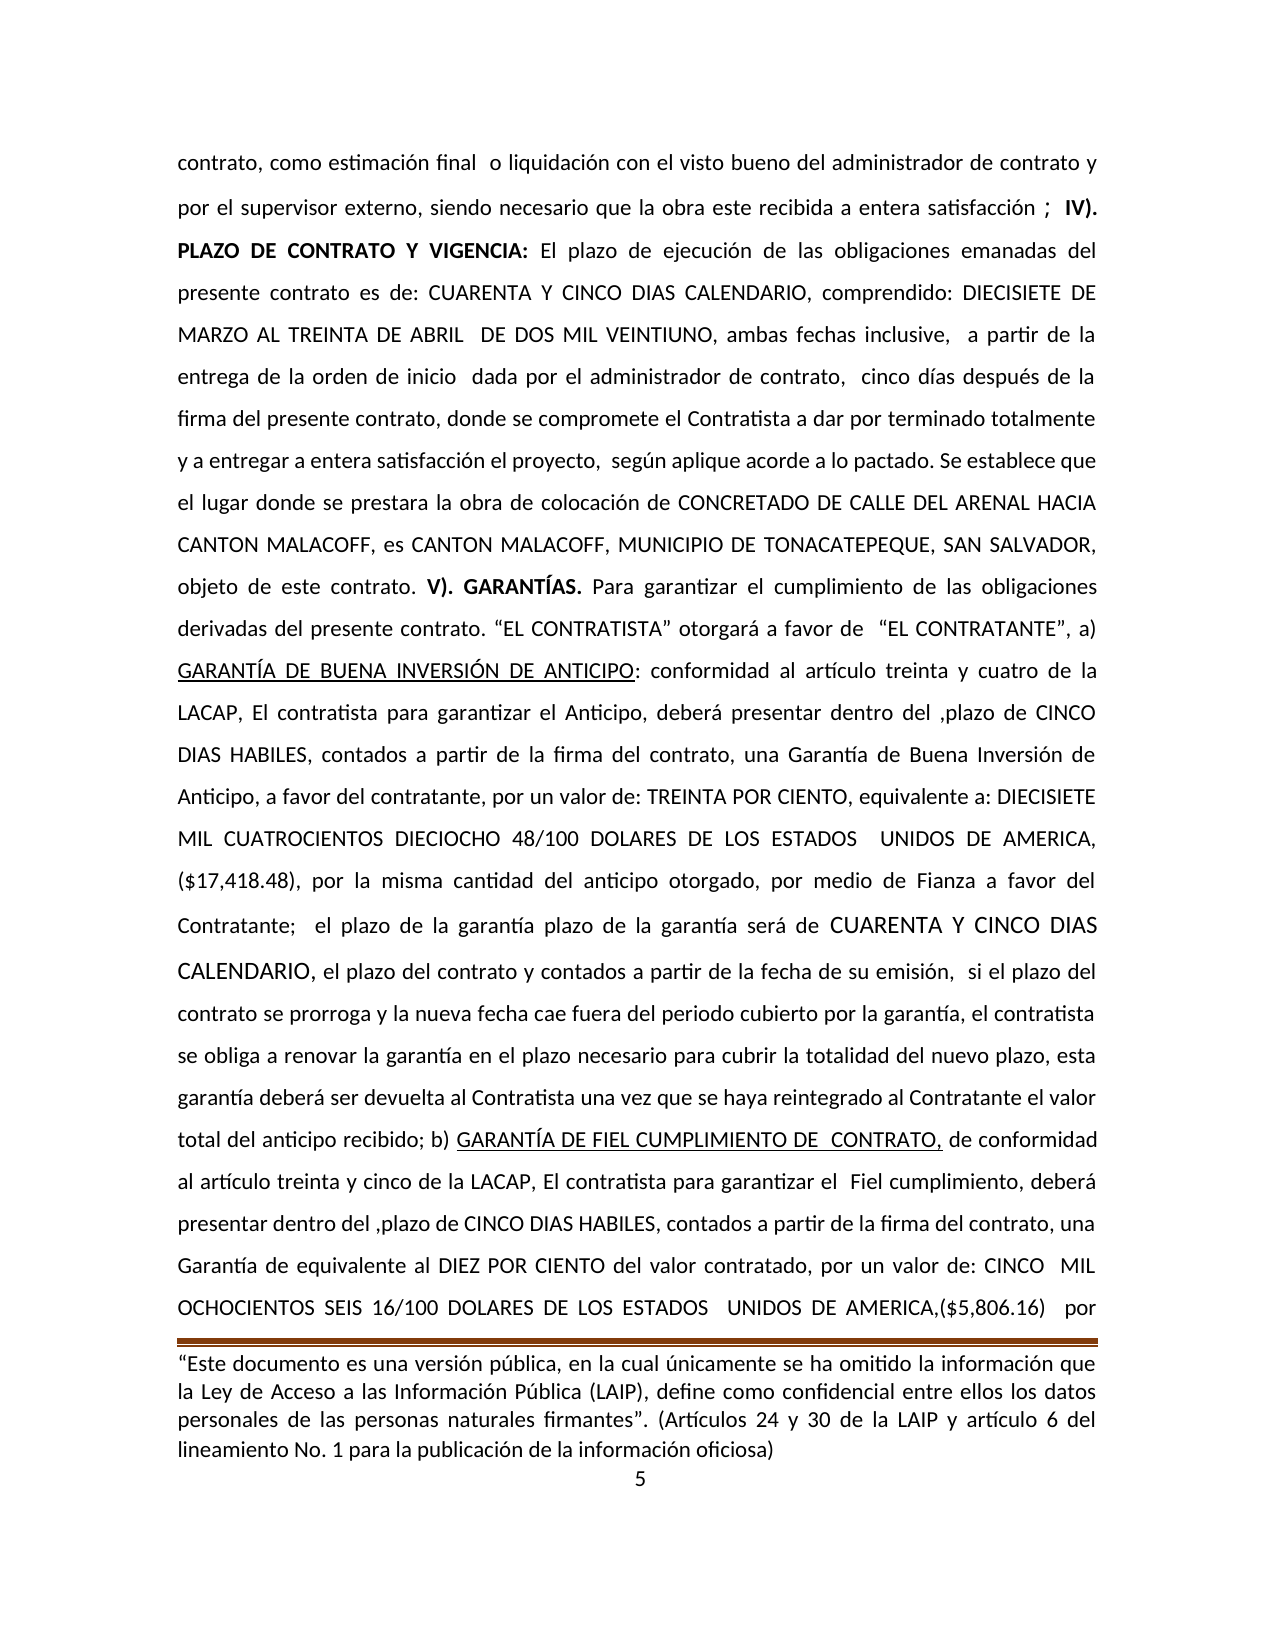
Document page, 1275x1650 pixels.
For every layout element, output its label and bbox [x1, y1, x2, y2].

text [177, 148, 1098, 1321]
